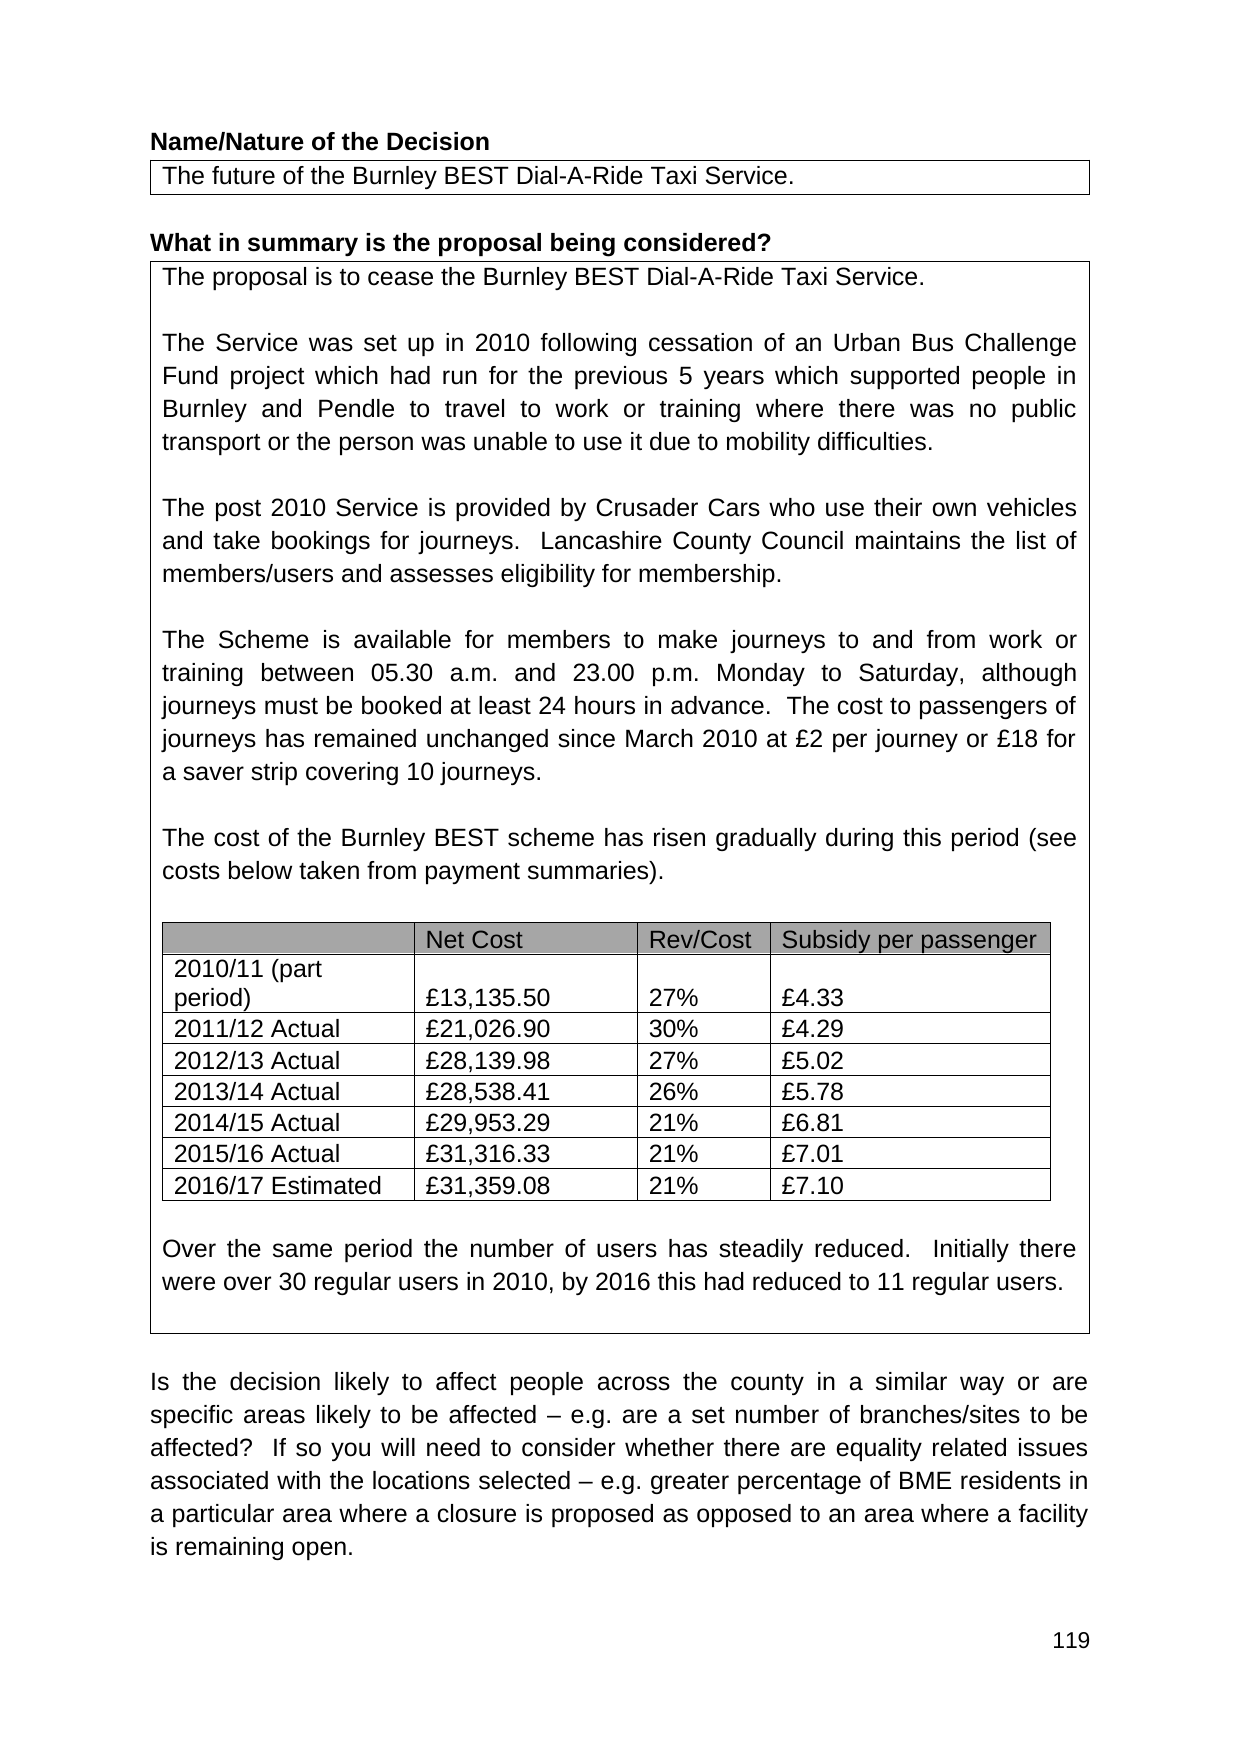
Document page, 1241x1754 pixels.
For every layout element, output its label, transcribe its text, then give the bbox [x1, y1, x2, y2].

text What in summary is the proposal being considered? [150, 228, 1090, 256]
text Name/Nature of the Decision [150, 127, 1090, 155]
text Is the decision likely to affect people across the county in a similar way or are specific areas likely to be affected – e.g. are a set number of branches/sites to be affected? If so you will need to consider whether there are equality related issues associated with the locations selected – e.g. greater percentage of BME residents in a particular area where a closure is proposed as opposed to an area where a facility is remaining open. [150, 1367, 1090, 1561]
table_header The future of the Burnley BEST Dial-A-Ride Taxi Service. [151, 161, 1089, 194]
table_header The proposal is to cease the Burnley BEST Dial-A-Ride Taxi Service. The Service was set up in 2010 following cessation of an Urban Bus Challenge Fund project which had run for the previous 5 years which supported people in Burnley and Pendle to travel to work or training where there was no public transport or the person was unable to use it due to mobility difficulties. The post 2010 Service is provided by Crusader Cars who use their own vehicles and take bookings for journeys. Lancashire County Council maintains the list of members/users and assesses eligibility for membership. The Scheme is available for members to make journeys to and from work or training between 05.30 a.m. and 23.00 p.m. Monday to Saturday, although journeys must be booked at least 24 hours in advance. The cost to passengers of journeys has remained unchanged since March 2010 at £2 per journey or £18 for a saver strip covering 10 journeys. The cost of the Burnley BEST scheme has risen gradually during this period (see costs below taken from payment summaries). Over the same period the number of users has steadily reduced. Initially there were over 30 regular users in 2010, by 2016 this had reduced to 11 regular users. [151, 262, 1089, 1333]
